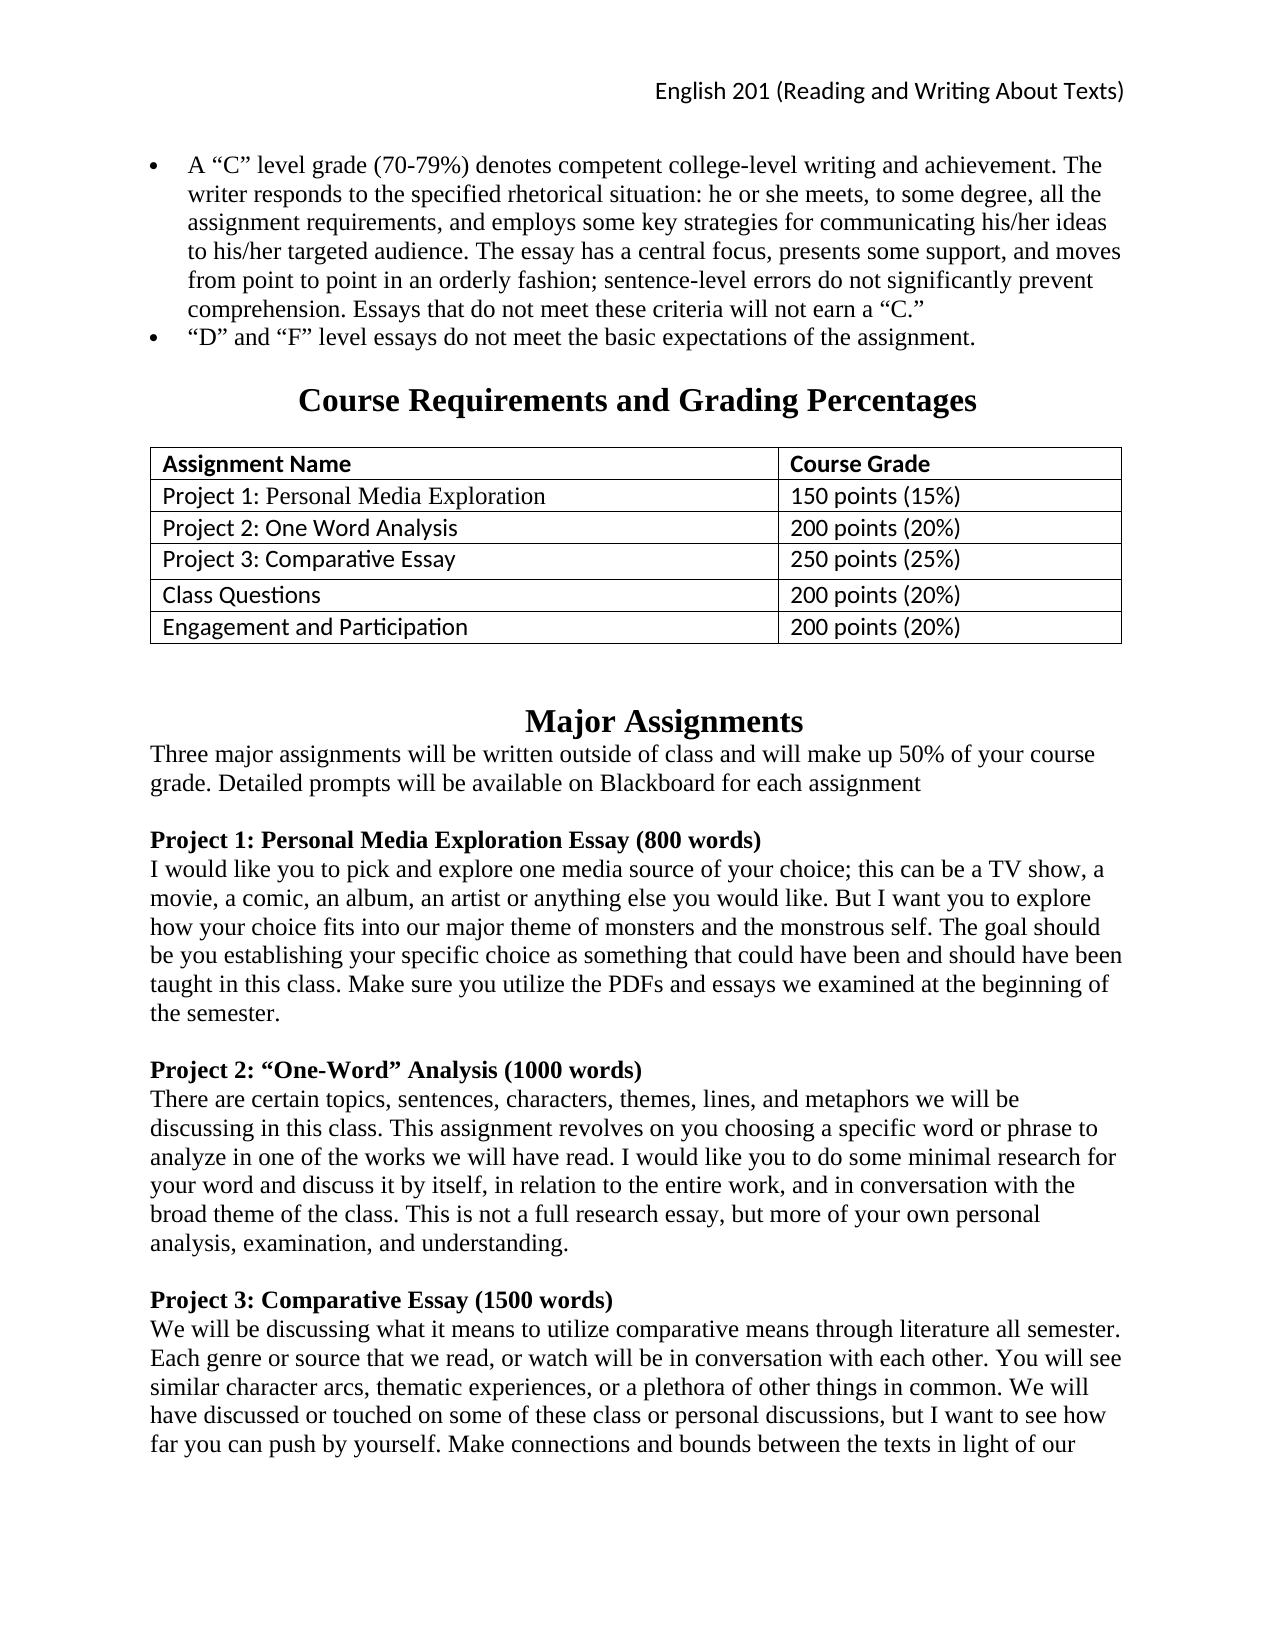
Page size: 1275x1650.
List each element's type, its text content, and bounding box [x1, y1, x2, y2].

text Project 3: Comparative Essay (1500 words) [150, 1286, 1125, 1314]
list “D” and “F” level essays do not meet the basic expectations of the assignment. [150, 322, 1125, 351]
table_cell 250 points (25%) [779, 544, 1121, 578]
text I would like you to pick and explore one media source of your choice; this can be a TV show, a movie, a comic, an album, an artist or anything else you would like. But I want you to explore how your choice fits into our major theme of monsters and the monstrous self. The goal should be you establishing your specific choice as something that could have been and should have been taught in this class. Make sure you utilize the PDFs and essays we examined at the beginning of the semester. [150, 854, 1125, 1027]
table_cell Project 2: One Word Analysis [151, 512, 778, 543]
table_header Assignment Name [151, 448, 778, 479]
table_cell Engagement and Participation [151, 612, 778, 642]
text There are certain topics, sentences, characters, themes, lines, and metaphors we will be discussing in this class. This assignment revolves on you choosing a specific word or phrase to analyze in one of the works we will have read. I would like you to do some minimal research for your word and discuss it by itself, in relation to the entire work, and in conversation with the broad theme of the class. This is not a full research essay, but more of your own personal analysis, examination, and understanding. [150, 1084, 1125, 1257]
text Project 1: Personal Media Exploration Essay (800 words) [150, 826, 1125, 854]
text Project 2: “One-Word” Analysis (1000 words) [150, 1056, 1125, 1084]
table_cell Project 1: Personal Media Exploration [151, 480, 778, 511]
table_cell 200 points (20%) [779, 580, 1121, 611]
table_cell Project 3: Comparative Essay [151, 544, 778, 578]
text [150, 1314, 1125, 1458]
list A “C” level grade (70-79%) denotes competent college-level writing and achievement. The writer responds to the specified rhetorical situation: he or she meets, to some degree, all the assignment requirements, and employs some key strategies for communicating his/her ideas to his/her targeted audience. The essay has a central focus, presents some support, and moves from point to point in an orderly fashion; sentence-level errors do not significantly prevent comprehension. Essays that do not meet these criteria will not earn a “C.” [150, 150, 1125, 322]
table_cell Class Questions [151, 580, 778, 611]
text Course Requirements and Grading Percentages [150, 380, 1125, 418]
table_header Course Grade [779, 448, 1121, 479]
table_cell 150 points (15%) [779, 480, 1121, 511]
text Three major assignments will be written outside of class and will make up 50% of your course grade. Detailed prompts will be available on Blackboard for each assignment [150, 739, 1125, 797]
table_cell 200 points (20%) [779, 512, 1121, 543]
text Major Assignments [450, 701, 1125, 739]
table_cell 200 points (20%) [779, 612, 1121, 642]
